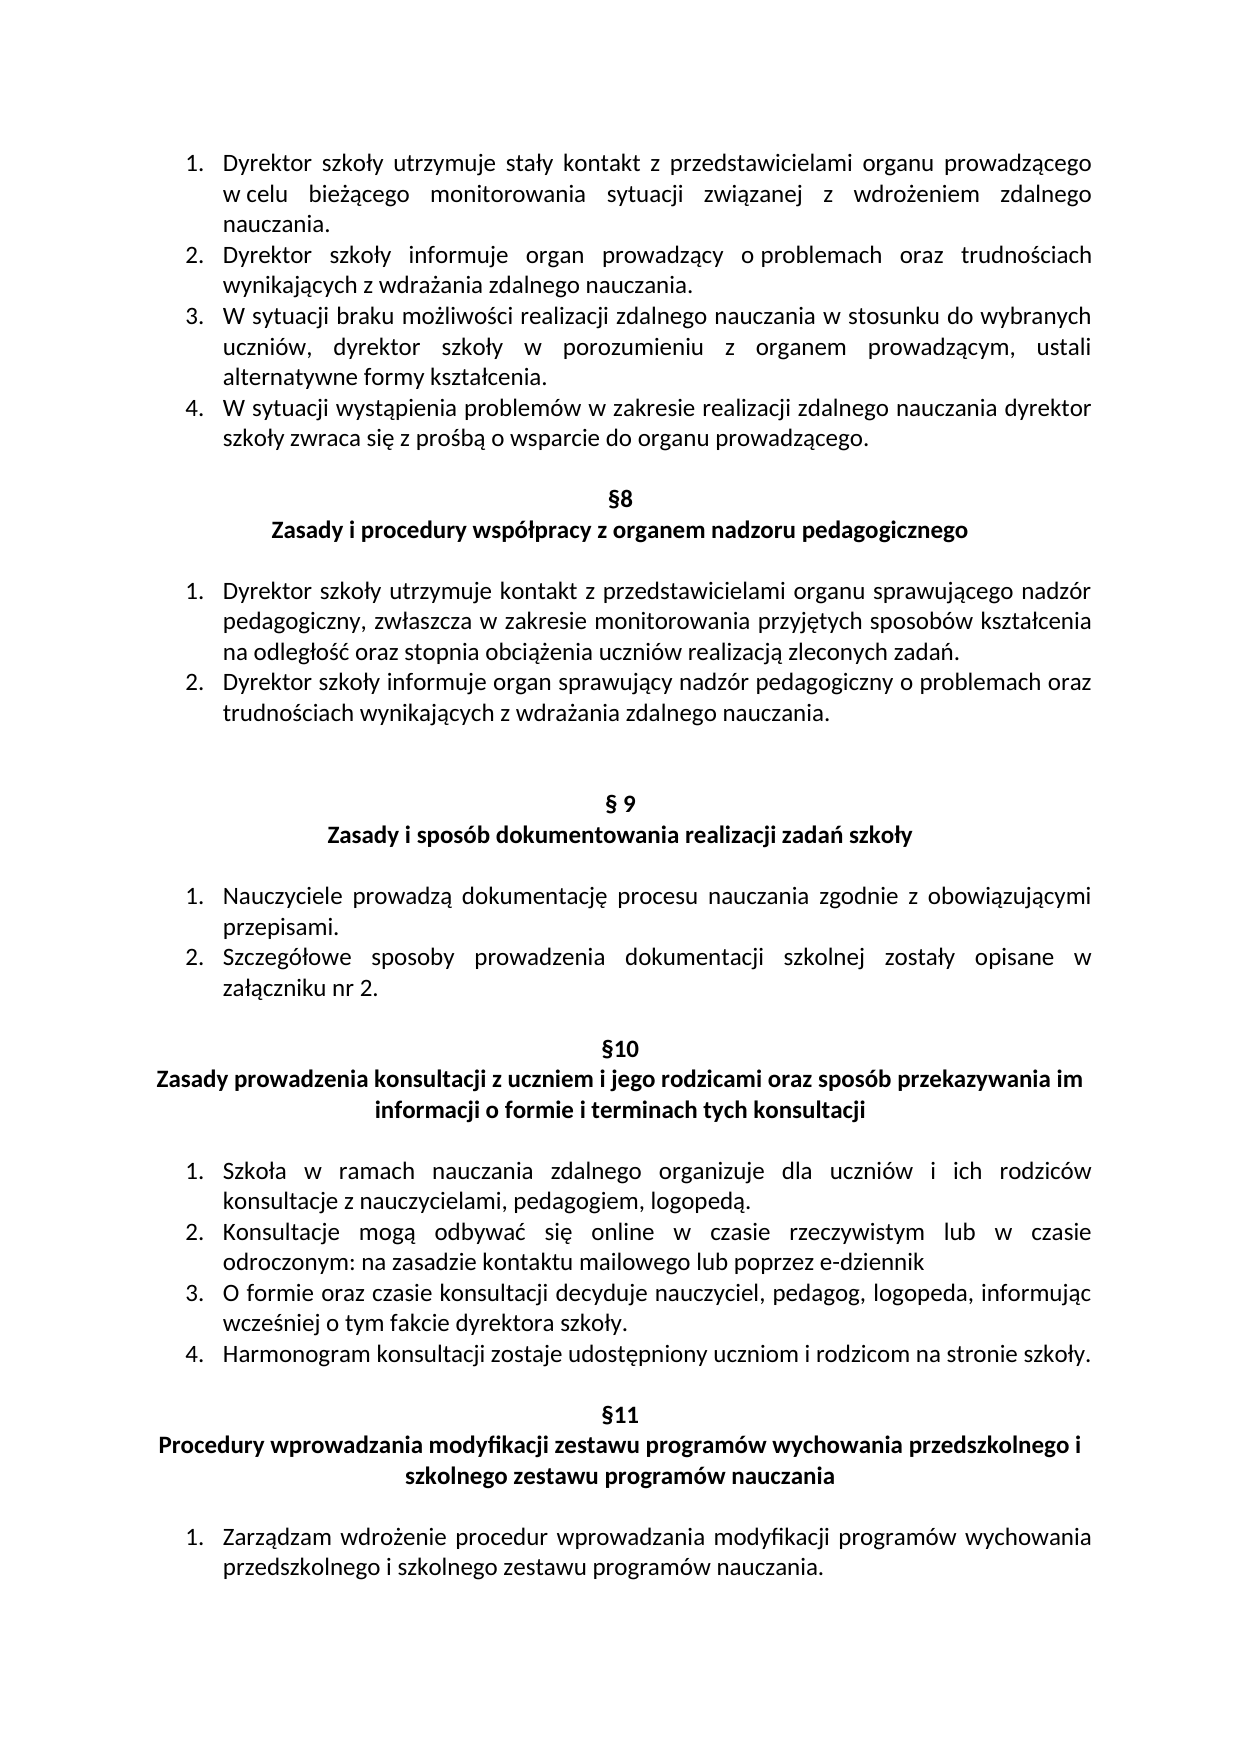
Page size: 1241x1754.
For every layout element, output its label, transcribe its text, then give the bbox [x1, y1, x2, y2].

text Zasady prowadzenia konsultacji z uczniem i jego rodzicami oraz sposób przekazywania im informacji o formie i terminach tych konsultacji [148, 1063, 1093, 1124]
text § 9 [148, 788, 1093, 819]
text §8 [148, 483, 1093, 514]
list Harmonogram konsultacji zostaje udostępniony uczniom i rodzicom na stronie szkoły. [185, 1338, 1093, 1368]
list Konsultacje mogą odbywać się online w czasie rzeczywistym lub w czasie odroczonym: na zasadzie kontaktu mailowego lub poprzez e-dziennik [185, 1216, 1093, 1277]
list Dyrektor szkoły utrzymuje stały kontakt z przedstawicielami organu prowadzącego w celu bieżącego monitorowania sytuacji związanej z wdrożeniem zdalnego nauczania. [185, 148, 1093, 239]
text §11 [148, 1399, 1093, 1429]
list Dyrektor szkoły informuje organ sprawujący nadzór pedagogiczny o problemach oraz trudnościach wynikających z wdrażania zdalnego nauczania. [185, 666, 1093, 727]
list W sytuacji braku możliwości realizacji zdalnego nauczania w stosunku do wybranych uczniów, dyrektor szkoły w porozumieniu z organem prowadzącym, ustali alternatywne formy kształcenia. [185, 300, 1093, 392]
list Dyrektor szkoły utrzymuje kontakt z przedstawicielami organu sprawującego nadzór pedagogiczny, zwłaszcza w zakresie monitorowania przyjętych sposobów kształcenia na odległość oraz stopnia obciążenia uczniów realizacją zleconych zadań. [185, 575, 1093, 666]
list Nauczyciele prowadzą dokumentację procesu nauczania zgodnie z obowiązującymi przepisami. [185, 880, 1093, 941]
list W sytuacji wystąpienia problemów w zakresie realizacji zdalnego nauczania dyrektor szkoły zwraca się z prośbą o wsparcie do organu prowadzącego. [185, 392, 1093, 453]
list Szkoła w ramach nauczania zdalnego organizuje dla uczniów i ich rodziców konsultacje z nauczycielami, pedagogiem, logopedą. [185, 1155, 1093, 1216]
list Szczegółowe sposoby prowadzenia dokumentacji szkolnej zostały opisane w załączniku nr 2. [185, 941, 1093, 1002]
text Zasady i sposób dokumentowania realizacji zadań szkoły [148, 819, 1093, 849]
list Dyrektor szkoły informuje organ prowadzący o problemach oraz trudnościach wynikających z wdrażania zdalnego nauczania. [185, 239, 1093, 300]
text Zasady i procedury współpracy z organem nadzoru pedagogicznego [148, 514, 1093, 544]
list O formie oraz czasie konsultacji decyduje nauczyciel, pedagog, logopeda, informując wcześniej o tym fakcie dyrektora szkoły. [185, 1277, 1093, 1338]
text §10 [148, 1033, 1093, 1063]
list Zarządzam wdrożenie procedur wprowadzania modyfikacji programów wychowania przedszkolnego i szkolnego zestawu programów nauczania. [185, 1521, 1093, 1582]
text Procedury wprowadzania modyfikacji zestawu programów wychowania przedszkolnego i szkolnego zestawu programów nauczania [148, 1429, 1093, 1491]
